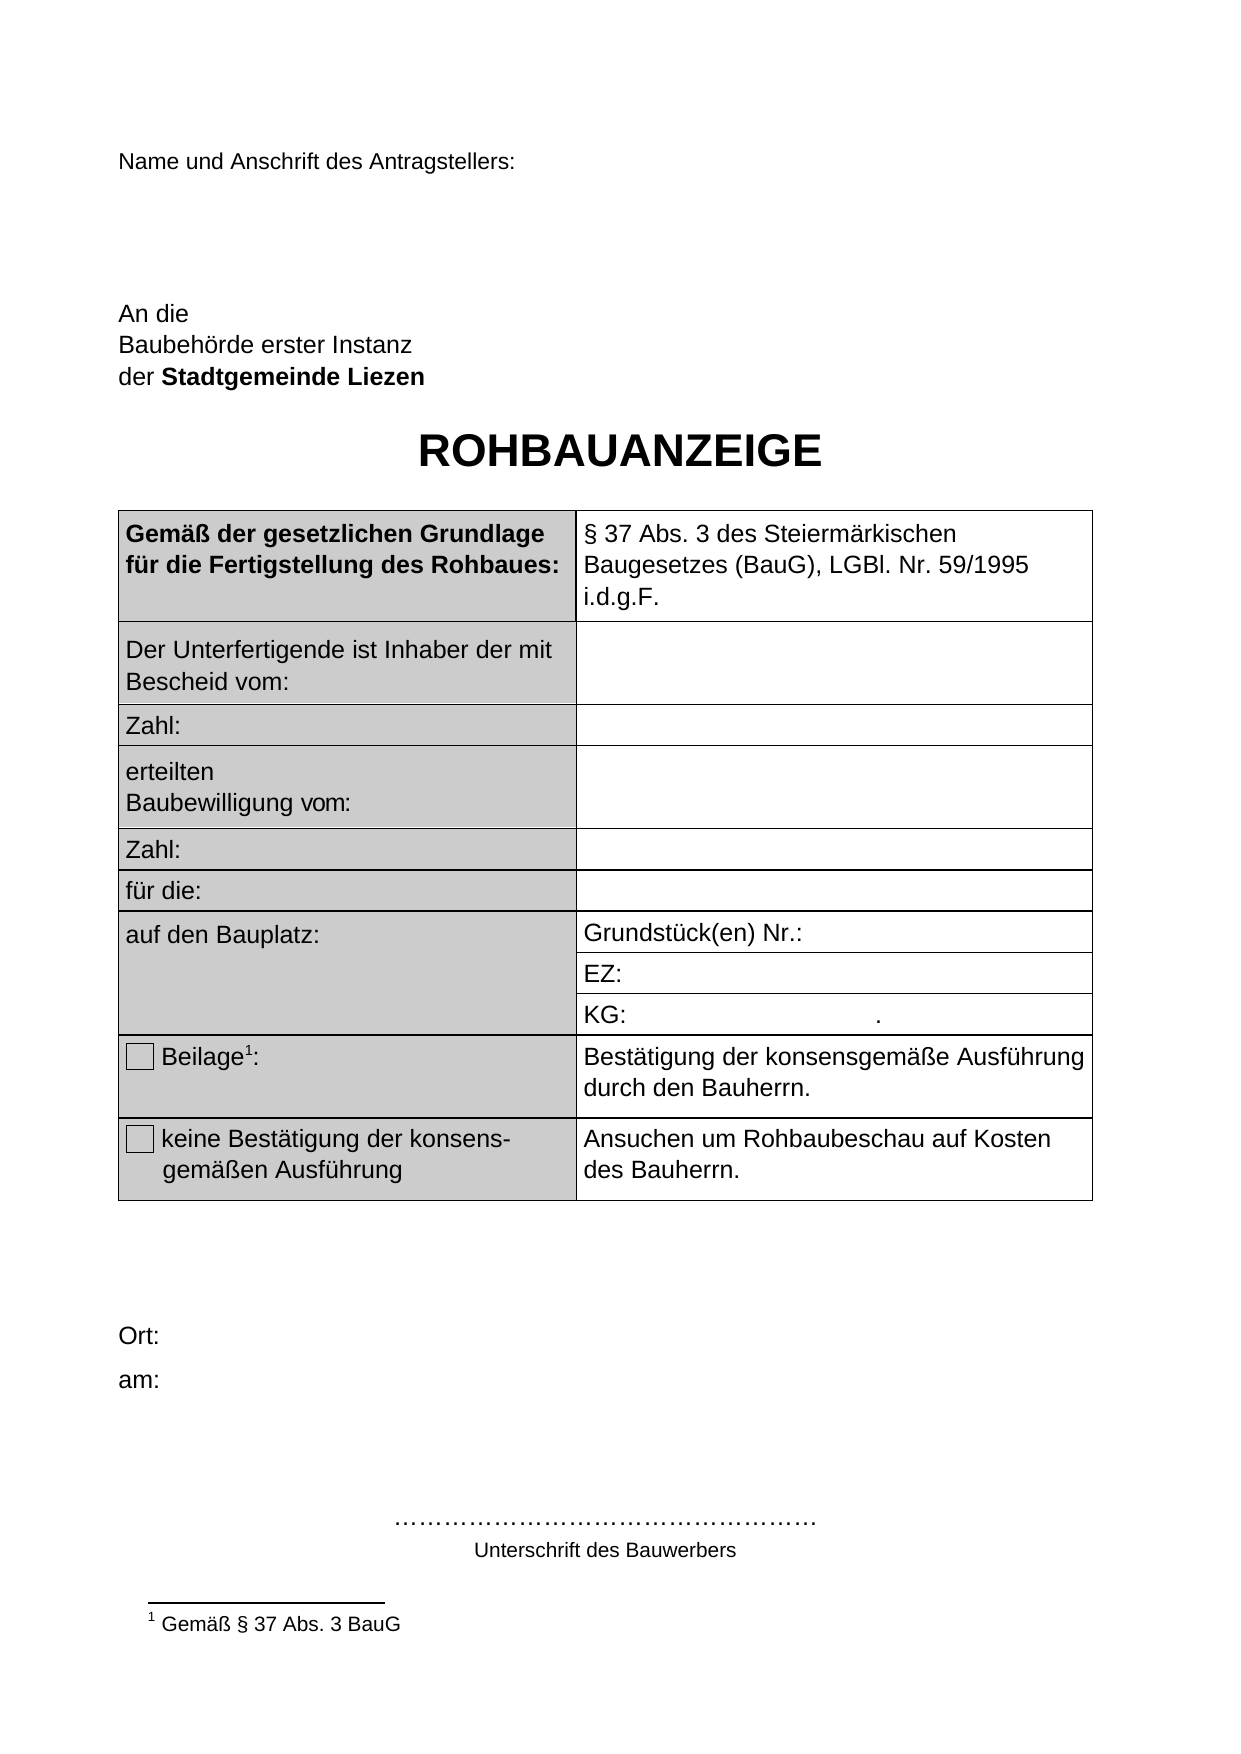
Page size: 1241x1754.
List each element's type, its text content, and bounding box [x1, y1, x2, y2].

table_cell [577, 622, 1092, 703]
table_cell Grundstück(en) Nr.: [577, 912, 1092, 952]
text der Stadtgemeinde Liezen [118, 360, 1093, 391]
table_cell auf den Bauplatz: [119, 912, 576, 1034]
table_cell erteilten vom: [119, 746, 576, 827]
table_cell Unterfertigende Inhaber der mit Bescheid vom: [119, 622, 576, 703]
text Ort: [118, 1319, 1093, 1351]
table_cell Zahl: [119, 705, 576, 745]
table_cell [577, 705, 1092, 745]
text …………………………………………… Unterschrift des Bauwerbers [118, 1407, 1093, 1563]
table_cell Bestätigung der konsensgemäße Ausführung durch den Bauherrn. [577, 1036, 1092, 1117]
table_cell EZ: [577, 953, 1092, 993]
table_cell Beilage: [119, 1036, 576, 1117]
text ROHBAUANZEIGE [148, 441, 1093, 473]
table_cell [577, 829, 1092, 869]
table_cell Ansuchen um Rohbaubeschau auf Kosten des Bauherrn. [577, 1119, 1092, 1200]
text Baubehörde erster Instanz [118, 329, 1093, 360]
table_cell für die: [119, 871, 576, 910]
table_cell keine Bestätigung der konsens- gemäßen Ausführung [119, 1119, 576, 1200]
table_cell KG: . [577, 994, 1092, 1034]
table_header § 37 Abs. 3 des Steiermärkischen Baugesetzes (BauG), LGBl. Nr. 59/1995 i.d.g.F. [577, 511, 1092, 621]
text am: [118, 1363, 1093, 1394]
text Name und Anschrift des Antragstellers: [118, 148, 1093, 174]
text An die [118, 298, 1093, 329]
table_header Gemäß der gesetzlichen Grundlage für die Fertigstellung des Rohbaues: [119, 511, 575, 621]
table_cell [577, 746, 1092, 827]
table_cell Zahl: [119, 829, 576, 869]
table_cell [577, 871, 1092, 910]
